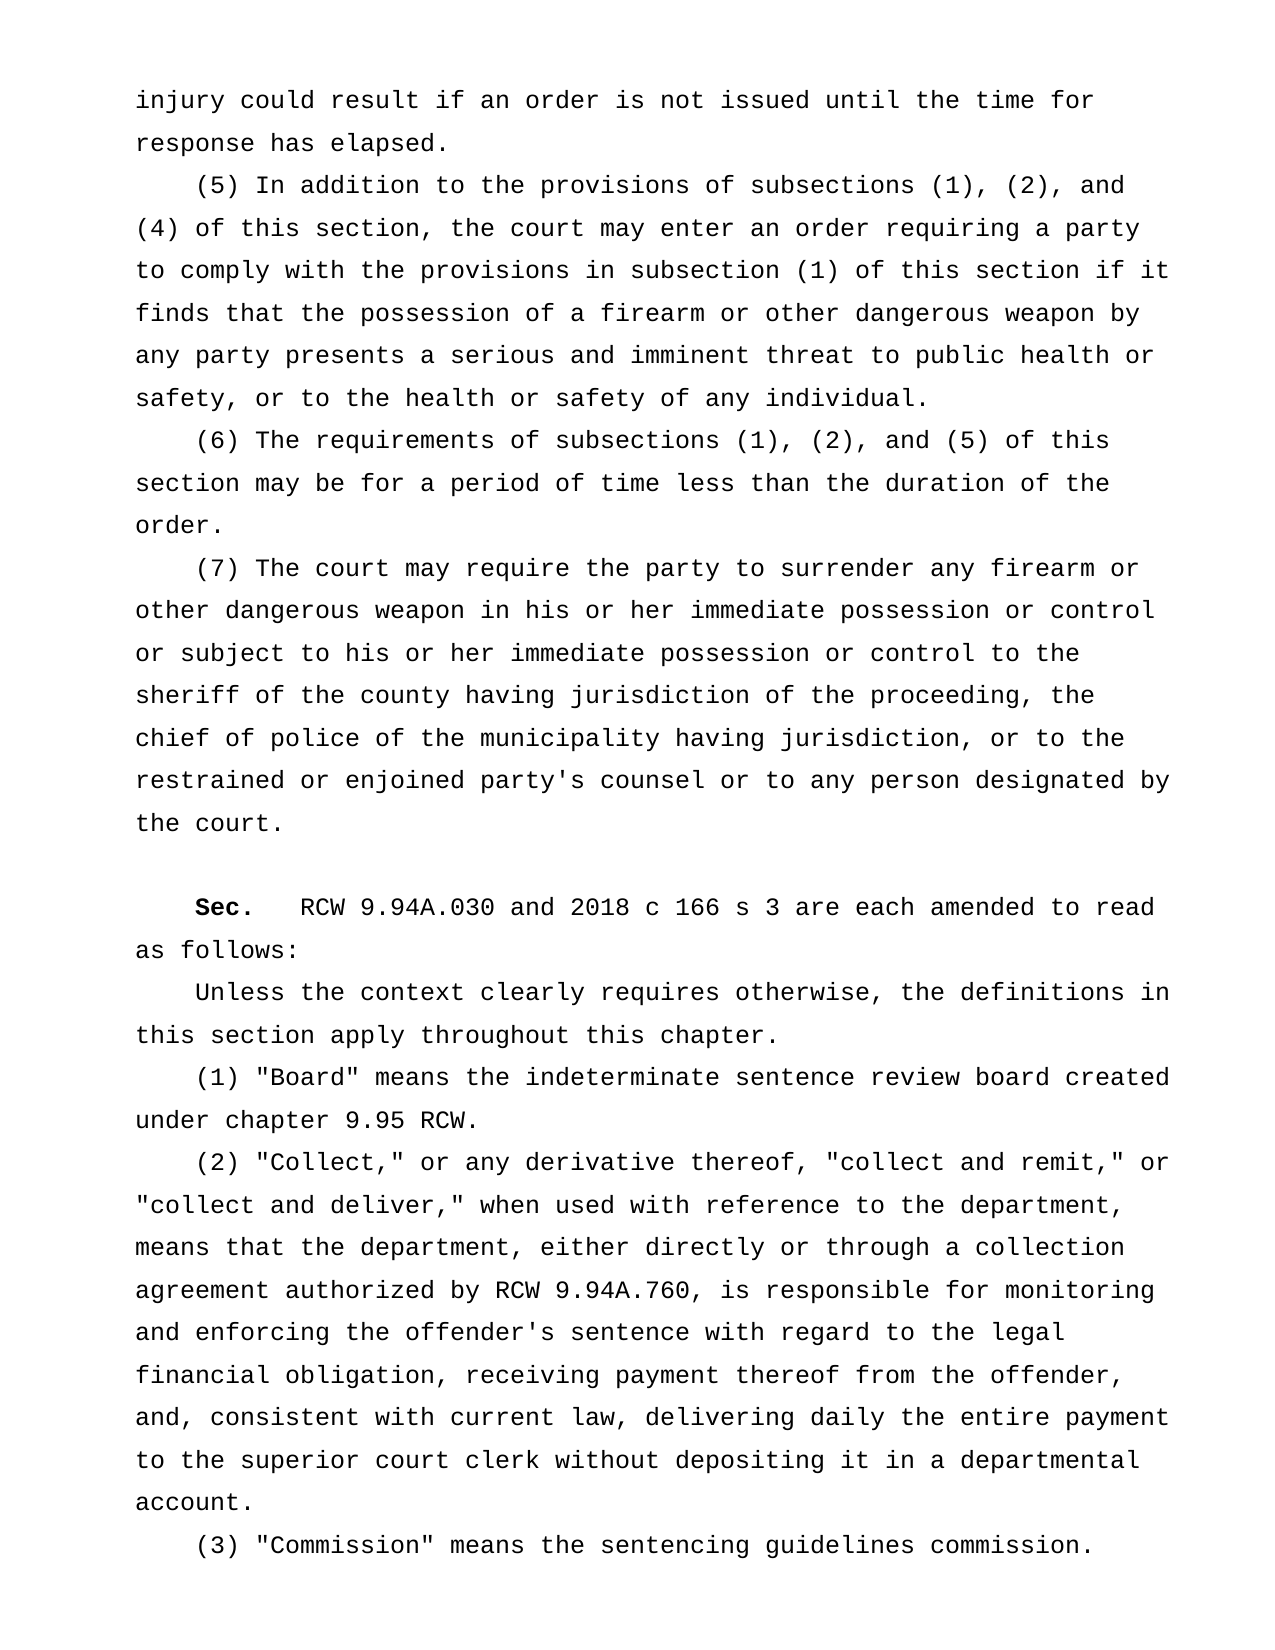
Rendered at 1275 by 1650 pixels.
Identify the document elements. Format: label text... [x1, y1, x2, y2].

text (2) "Collect," or any derivative thereof, "collect and remit," or "collect and deliver," when used with reference to the department, means that the department, either directly or through a collection agreement authorized by RCW 9.94A.760, is responsible for monitoring and enforcing the offender's sentence with regard to the legal financial obligation, receiving payment thereof from the offender, and, consistent with current law, delivering daily the entire payment to the superior court clerk without depositing it in a departmental account. [135, 1137, 1170, 1519]
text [135, 75, 1170, 160]
text Sec. RCW 9.94A.030 and 2018 c 166 s 3 are each amended to read as follows: [135, 882, 1170, 967]
text (7) The court may require the party to surrender any firearm or other dangerous weapon in his or her immediate possession or control or subject to his or her immediate possession or control to the sheriff of the county having jurisdiction of the proceeding, the chief of police of the municipality having jurisdiction, or to the restrained or enjoined party's counsel or to any person designated by the court. [135, 542, 1170, 840]
text (5) In addition to the provisions of subsections (1), (2), and (4) of this section, the court may enter an order requiring a party to comply with the provisions in subsection (1) of this section if it finds that the possession of a firearm or other dangerous weapon by any party presents a serious and imminent threat to public health or safety, or to the health or safety of any individual. [135, 160, 1170, 415]
text Unless the context clearly requires otherwise, the definitions in this section apply throughout this chapter. [135, 967, 1170, 1052]
text (3) "Commission" means the sentencing guidelines commission. [135, 1519, 1170, 1562]
text (1) "Board" means the indeterminate sentence review board created under chapter 9.95 RCW. [135, 1052, 1170, 1137]
text (6) The requirements of subsections (1), (2), and (5) of this section may be for a period of time less than the duration of the order. [135, 415, 1170, 542]
